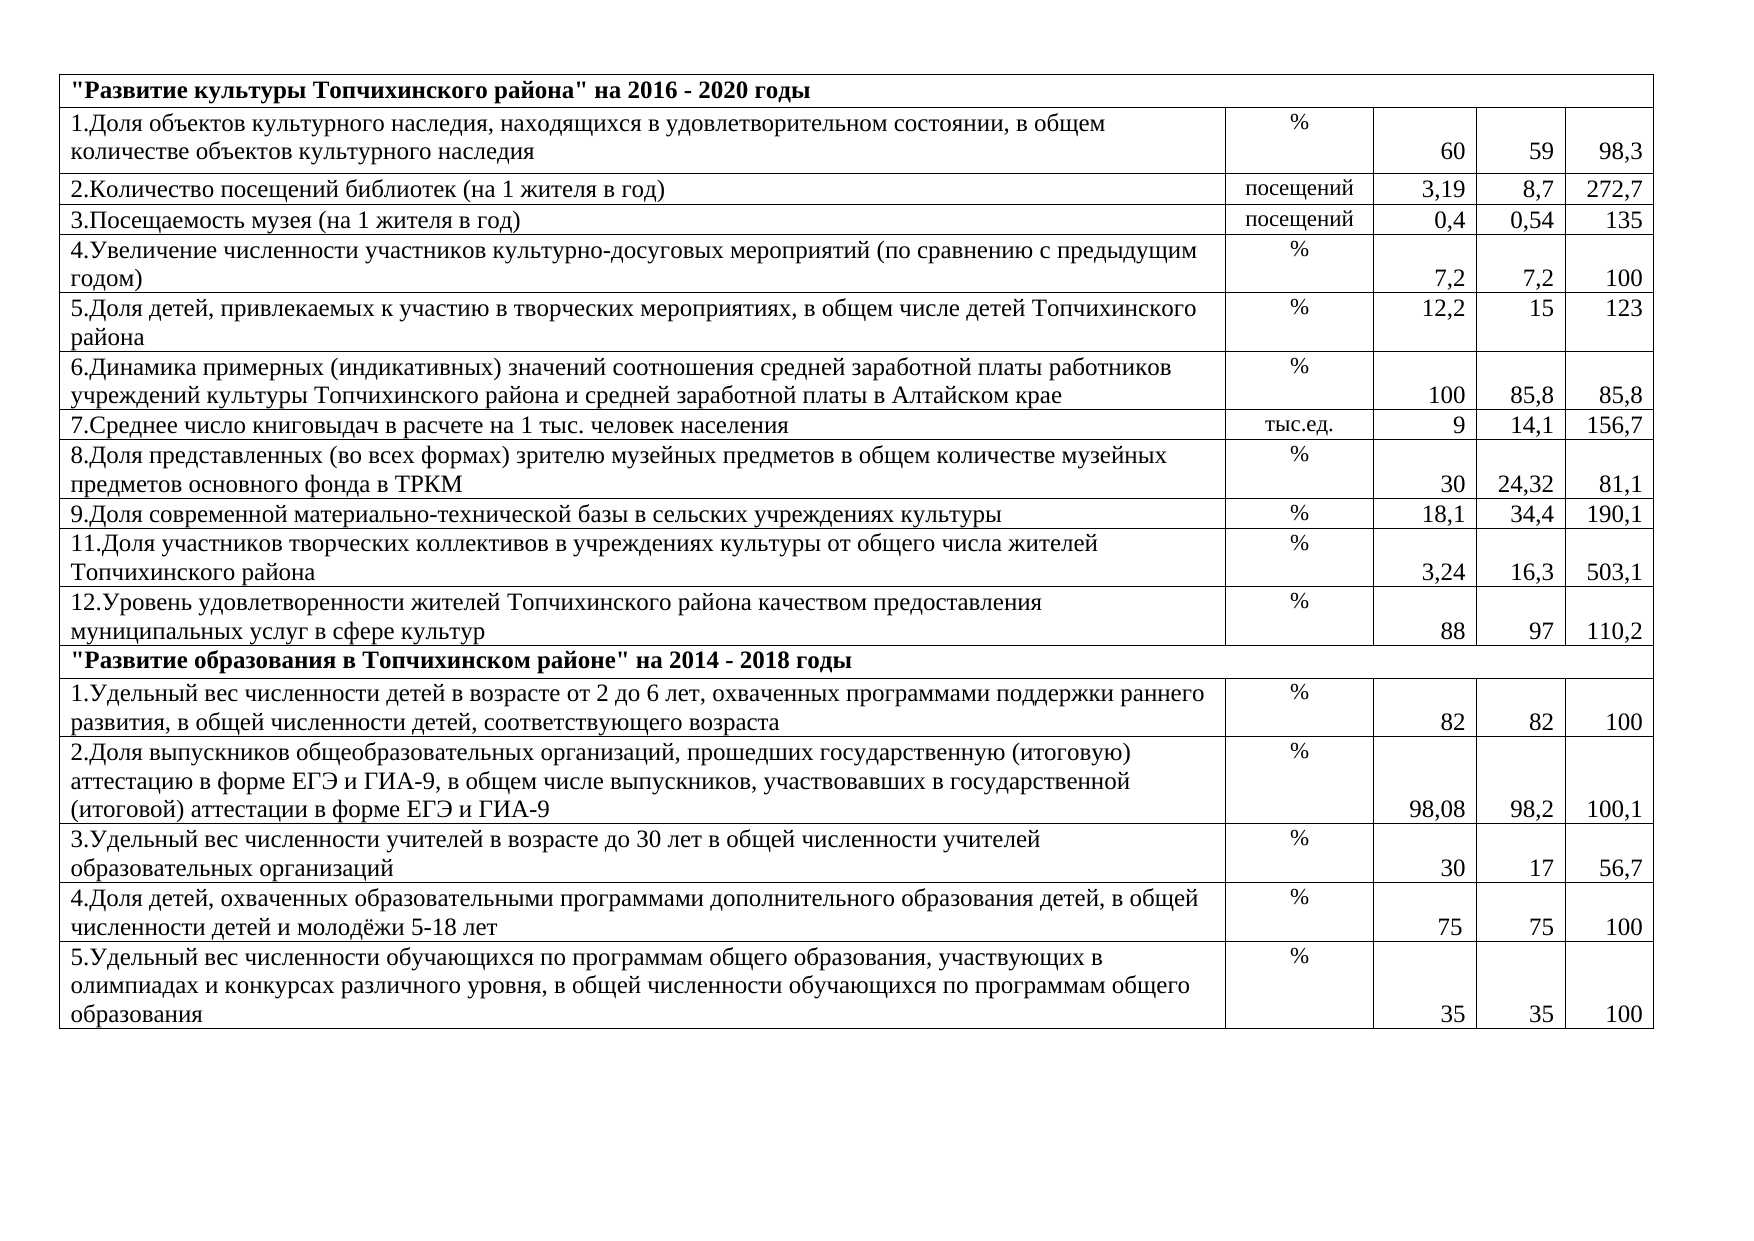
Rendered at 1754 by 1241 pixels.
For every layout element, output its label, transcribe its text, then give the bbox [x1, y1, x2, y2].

table_cell % [1226, 293, 1373, 351]
table_cell 30 [1374, 824, 1476, 882]
table_cell 98,08 [1374, 737, 1476, 823]
table_cell 88 [1374, 587, 1476, 644]
table_cell 11.Доля участников творческих коллективов в учреждениях культуры от общего числа жителей Топчихинского района [60, 529, 1225, 586]
table_cell 8,7 [1477, 174, 1565, 204]
table_cell % [1226, 529, 1373, 586]
table_cell 24,32 [1477, 440, 1565, 498]
table_cell 82 [1477, 679, 1565, 736]
table_cell 17 [1477, 824, 1565, 882]
table_cell 98,2 [1477, 737, 1565, 823]
table_cell 100 [1566, 679, 1653, 736]
table_cell 85,8 [1477, 352, 1565, 409]
table_cell % [1226, 440, 1373, 498]
table_cell % [1226, 679, 1373, 736]
table_cell 110,2 [1566, 587, 1653, 644]
table_cell 3.Удельный вес численности учителей в возрасте до 30 лет в общей численности учителей образовательных организаций [60, 824, 1225, 882]
table_cell 503,1 [1566, 529, 1653, 586]
table_cell "Развитие культуры Топчихинского района" на 2016 - 2020 годы [60, 75, 1653, 107]
table_cell 15 [1477, 293, 1565, 351]
table_cell 3.Посещаемость музея (на 1 жителя в год) [60, 205, 1225, 234]
table_cell 9.Доля современной материально-технической базы в сельских учреждениях культуры [60, 499, 1225, 527]
table_cell 1.Доля объектов культурного наследия, находящихся в удовлетворительном состоянии, в общем количестве объектов культурного наследия [60, 108, 1225, 173]
table_cell 75 [1374, 883, 1476, 941]
table_cell 100 [1566, 942, 1653, 1028]
table_cell % [1226, 235, 1373, 292]
table_cell 35 [1374, 942, 1476, 1028]
table_cell 0,54 [1477, 205, 1565, 234]
table_cell 98,3 [1566, 108, 1653, 173]
table_cell 0,4 [1374, 205, 1476, 234]
table_cell 60 [1374, 108, 1476, 173]
table_cell 4.Увеличение численности участников культурно-досуговых мероприятий (по сравнению с предыдущим годом) [60, 235, 1225, 292]
table_cell 35 [1477, 942, 1565, 1028]
table_cell 5.Доля детей, привлекаемых к участию в творческих мероприятиях, в общем числе детей Топчихинского района [60, 293, 1225, 351]
table_cell 156,7 [1566, 410, 1653, 439]
table_cell 56,7 [1566, 824, 1653, 882]
table_cell % [1226, 942, 1373, 1028]
table_cell посещений [1226, 174, 1373, 204]
table_cell 81,1 [1566, 440, 1653, 498]
table_cell 75 [1477, 883, 1565, 941]
table_cell % [1226, 824, 1373, 882]
table_cell посещений [1226, 205, 1373, 234]
table_cell 16,3 [1477, 529, 1565, 586]
table_cell 190,1 [1566, 499, 1653, 527]
table_cell 14,1 [1477, 410, 1565, 439]
table_cell 8.Доля представленных (во всех формах) зрителю музейных предметов в общем количестве музейных предметов основного фонда в ТРКМ [60, 440, 1225, 498]
table_cell 4.Доля детей, охваченных образовательными программами дополнительного образования детей, в общей численности детей и молодёжи 5-18 лет [60, 883, 1225, 941]
table_cell 100,1 [1566, 737, 1653, 823]
table_cell 3,24 [1374, 529, 1476, 586]
table_cell 3,19 [1374, 174, 1476, 204]
table_cell 97 [1477, 587, 1565, 644]
table_cell % [1226, 108, 1373, 173]
table_cell 135 [1566, 205, 1653, 234]
table_cell "Развитие образования в Топчихинском районе" на 2014 - 2018 годы [60, 646, 1653, 677]
table_cell 5.Удельный вес численности обучающихся по программам общего образования, участвующих в олимпиадах и конкурсах различного уровня, в общей численности обучающихся по программам общего образования [60, 942, 1225, 1028]
table_cell % [1226, 352, 1373, 409]
table_cell 6.Динамика примерных (индикативных) значений соотношения средней заработной платы работников учреждений культуры Топчихинского района и средней заработной платы в Алтайском крае [60, 352, 1225, 409]
table_cell 9 [1374, 410, 1476, 439]
table_cell % [1226, 737, 1373, 823]
table_cell 12.Уровень удовлетворенности жителей Топчихинского района качеством предоставления муниципальных услуг в сфере культур [60, 587, 1225, 644]
table_cell 2.Доля выпускников общеобразовательных организаций, прошедших государственную (итоговую) аттестацию в форме ЕГЭ и ГИА-9, в общем числе выпускников, участвовавших в государственной (итоговой) аттестации в форме ЕГЭ и ГИА-9 [60, 737, 1225, 823]
table_cell 1.Удельный вес численности детей в возрасте от 2 до 6 лет, охваченных программами поддержки раннего развития, в общей численности детей, соответствующего возраста [60, 679, 1225, 736]
table_cell % [1226, 499, 1373, 527]
table_cell 7,2 [1477, 235, 1565, 292]
table_cell 100 [1566, 235, 1653, 292]
table_cell 2.Количество посещений библиотек (на 1 жителя в год) [60, 174, 1225, 204]
table_cell 34,4 [1477, 499, 1565, 527]
table_cell 59 [1477, 108, 1565, 173]
table_cell 123 [1566, 293, 1653, 351]
table_cell 30 [1374, 440, 1476, 498]
table_cell 100 [1566, 883, 1653, 941]
table_cell 7,2 [1374, 235, 1476, 292]
table_cell 82 [1374, 679, 1476, 736]
table_cell % [1226, 883, 1373, 941]
table_cell 7.Среднее число книговыдач в расчете на 1 тыс. человек населения [60, 410, 1225, 439]
table_cell 85,8 [1566, 352, 1653, 409]
table_cell 100 [1374, 352, 1476, 409]
table_cell % [1226, 587, 1373, 644]
table_cell 18,1 [1374, 499, 1476, 527]
table_cell тыс.ед. [1226, 410, 1373, 439]
table_cell 272,7 [1566, 174, 1653, 204]
table_cell 12,2 [1374, 293, 1476, 351]
